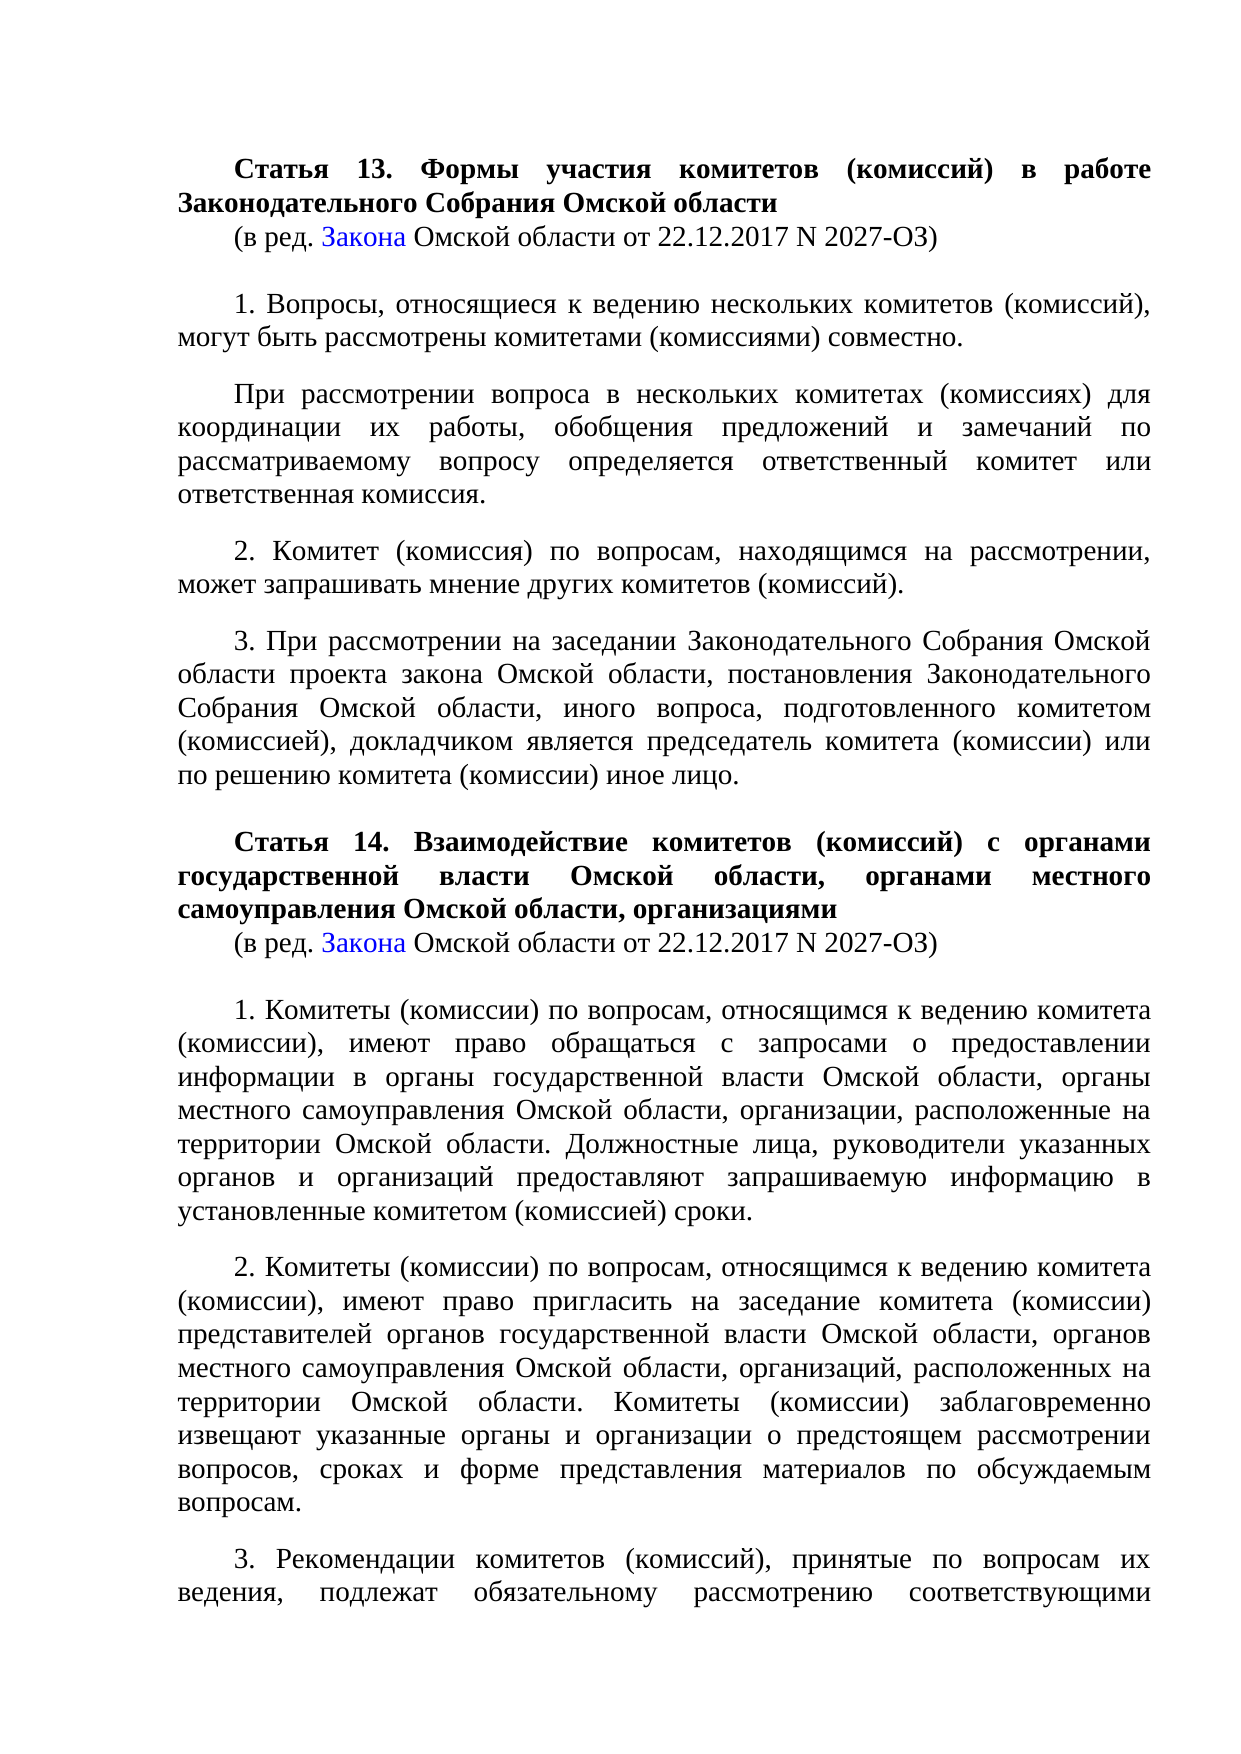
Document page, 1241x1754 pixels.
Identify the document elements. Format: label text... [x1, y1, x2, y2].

title Статья 13. Формы участия комитетов (комиссий) в работе Законодательного Собрания Омской области [177, 152, 1152, 219]
title Статья 14. Взаимодействие комитетов (комиссий) с органами государственной власти Омской области, органами местного самоуправления Омской области, организациями [177, 824, 1152, 925]
text (в ред. Закона Омской области от 22.12.2017 N 2027-ОЗ) [177, 219, 1152, 252]
text 1. Вопросы, относящиеся к ведению нескольких комитетов (комиссий), могут быть рассмотрены комитетами (комиссиями) совместно. [177, 286, 1152, 353]
text 2. Комитеты (комиссии) по вопросам, относящимся к ведению комитета (комиссии), имеют право пригласить на заседание комитета (комиссии) представителей органов государственной власти Омской области, органов местного самоуправления Омской области, организаций, расположенных на территории Омской области. Комитеты (комиссии) заблаговременно извещают указанные органы и организации о предстоящем рассмотрении вопросов, сроках и форме представления материалов по обсуждаемым вопросам. [177, 1249, 1152, 1518]
text 2. Комитет (комиссия) по вопросам, находящимся на рассмотрении, может запрашивать мнение других комитетов (комиссий). [177, 533, 1152, 600]
text (в ред. Закона Омской области от 22.12.2017 N 2027-ОЗ) [177, 925, 1152, 958]
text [177, 1541, 1152, 1608]
text При рассмотрении вопроса в нескольких комитетах (комиссиях) для координации их работы, обобщения предложений и замечаний по рассматриваемому вопросу определяется ответственный комитет или ответственная комиссия. [177, 376, 1152, 510]
text 1. Комитеты (комиссии) по вопросам, относящимся к ведению комитета (комиссии), имеют право обращаться с запросами о предоставлении информации в органы государственной власти Омской области, органы местного самоуправления Омской области, организации, расположенные на территории Омской области. Должностные лица, руководители указанных органов и организаций предоставляют запрашиваемую информацию в установленные комитетом (комиссией) сроки. [177, 992, 1152, 1227]
text 3. При рассмотрении на заседании Законодательного Собрания Омской области проекта закона Омской области, постановления Законодательного Собрания Омской области, иного вопроса, подготовленного комитетом (комиссией), докладчиком является председатель комитета (комиссии) или по решению комитета (комиссии) иное лицо. [177, 623, 1152, 791]
